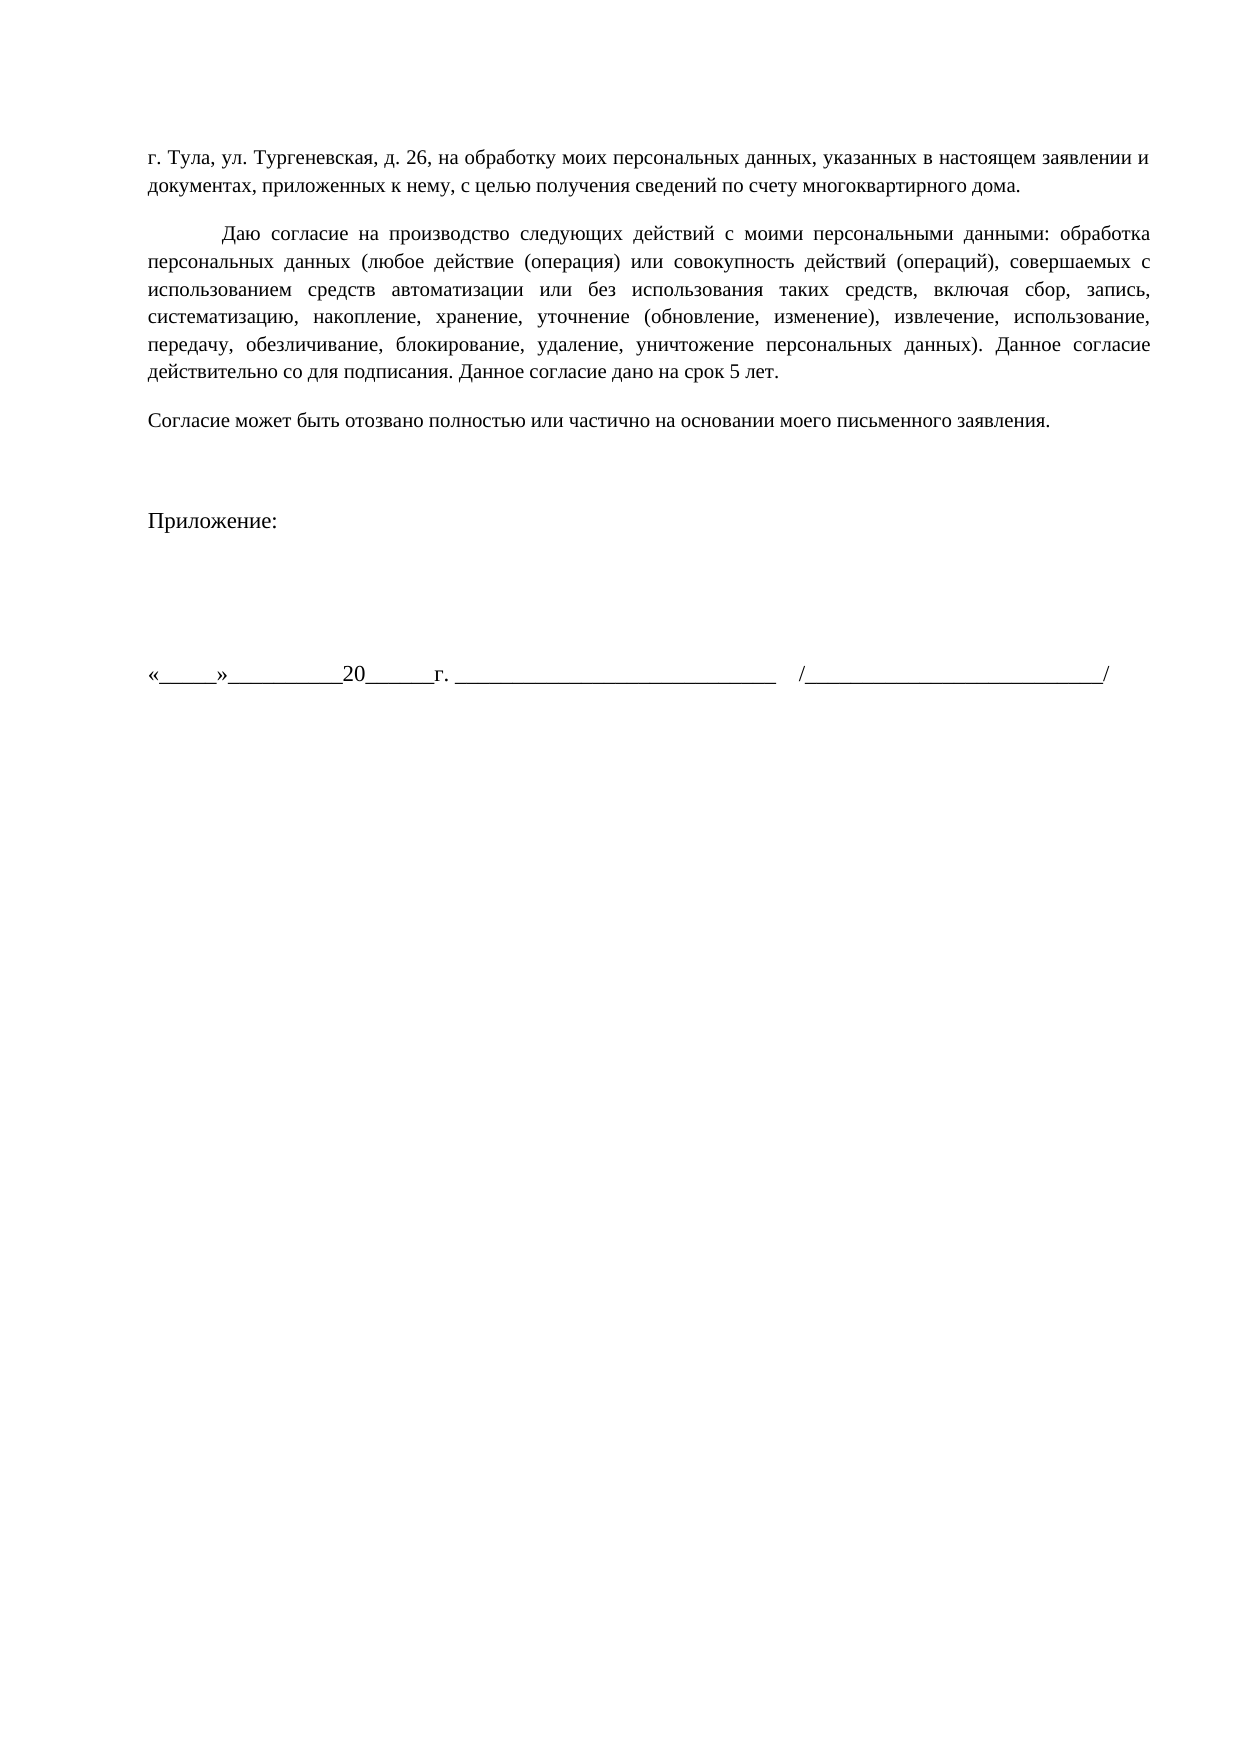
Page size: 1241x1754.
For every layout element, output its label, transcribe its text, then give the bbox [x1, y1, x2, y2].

text Приложение: [148, 507, 1152, 534]
text Даю согласие на производство следующих действий с моими персональными данными: обработка персональных данных (любое действие (операция) или совокупность действий (операций), совершаемых с использованием средств автоматизации или без использования таких средств, включая сбор, запись, систематизацию, накопление, хранение, уточнение (обновление, изменение), извлечение, использование, передачу, обезличивание, блокирование, удаление, уничтожение персональных данных). Данное согласие действительно со для подписания. Данное согласие дано на срок 5 лет. [148, 221, 1152, 383]
text Согласие может быть отозвано полностью или частично на основании моего письменного заявления. [148, 408, 1152, 432]
text «_____»__________20______г. ____________________________ /__________________________/ [148, 660, 1152, 687]
text г. Тула, ул. Тургеневская, д. 26, на обработку моих персональных данных, указанных в настоящем заявлении и документах, приложенных к нему, с целью получения сведений по счету многоквартирного дома. [148, 145, 1152, 197]
